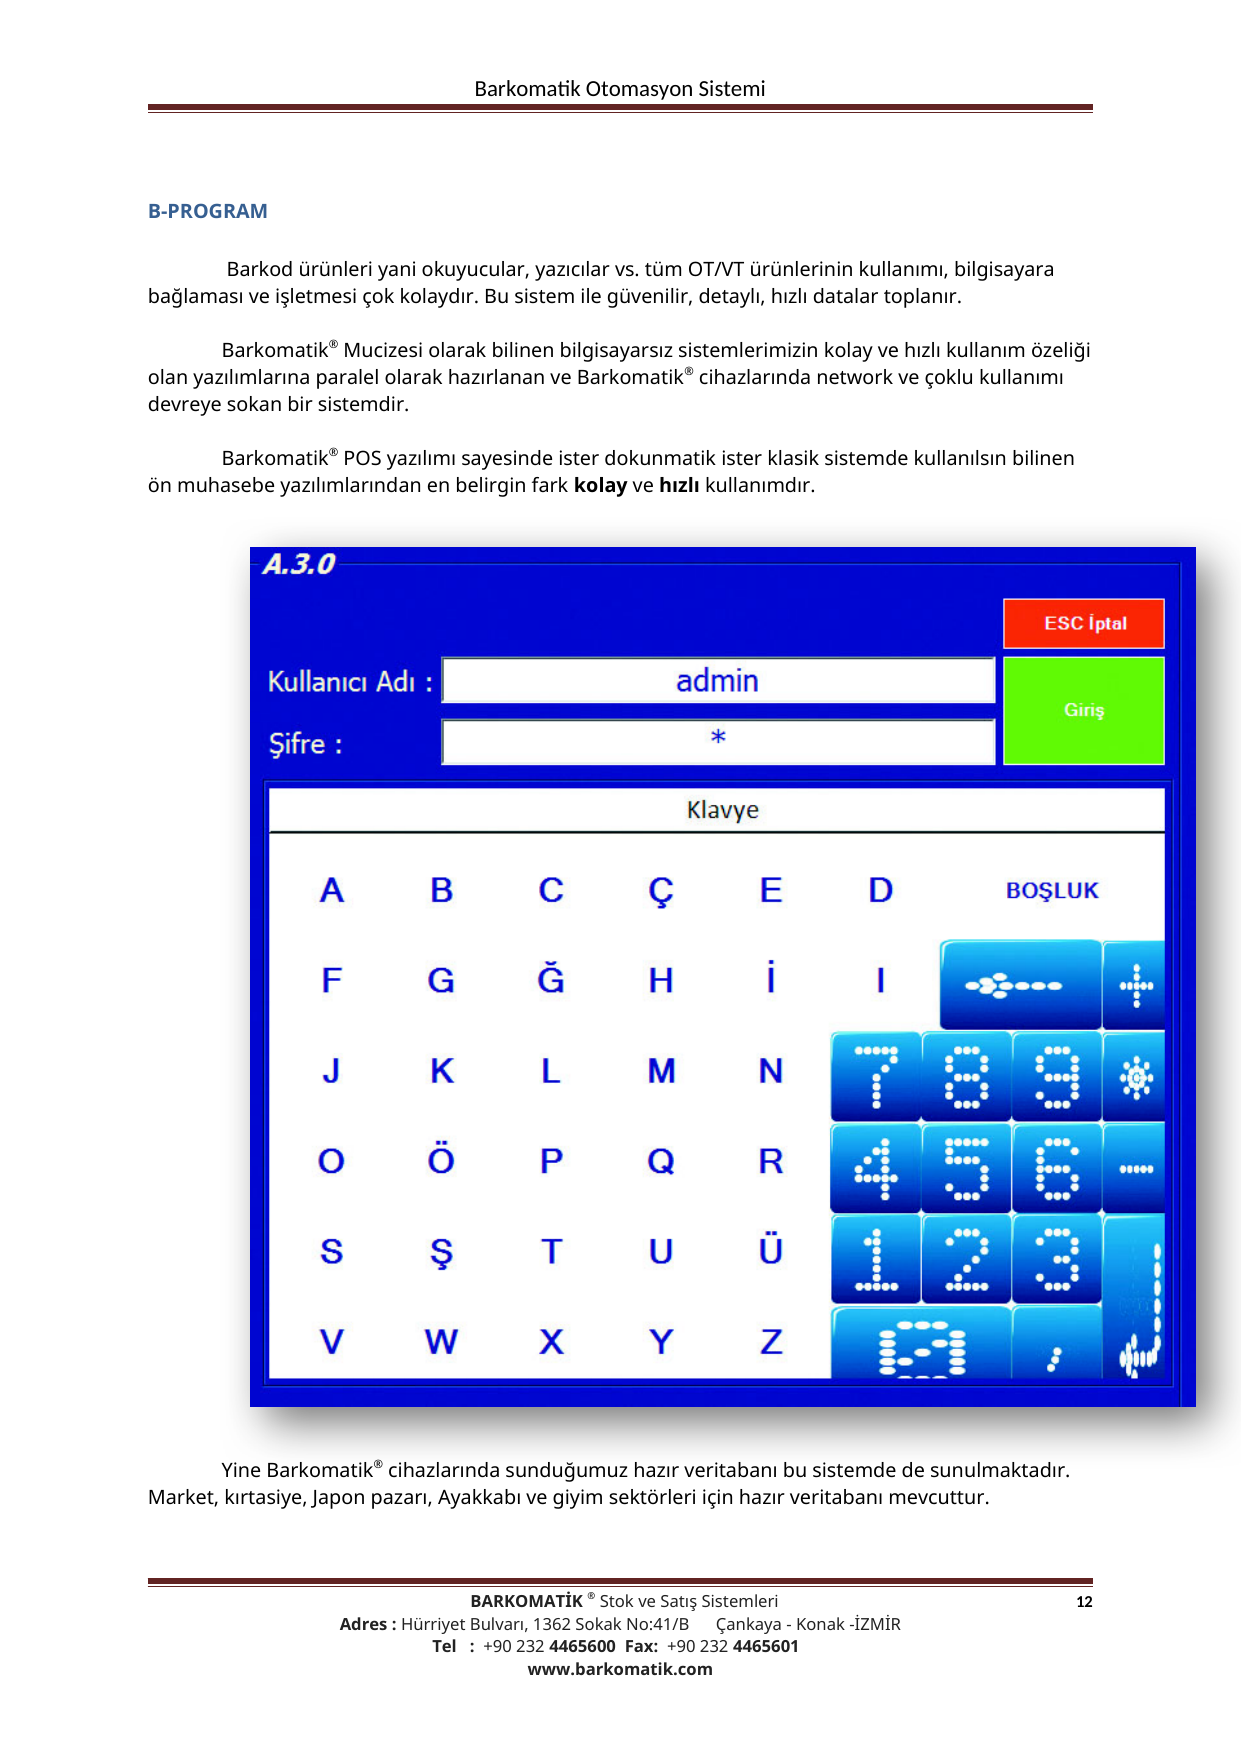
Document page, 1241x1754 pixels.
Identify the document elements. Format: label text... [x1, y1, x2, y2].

text Barkomatik® Mucizesi olarak bilinen bilgisayarsız sistemlerimizin kolay ve hızlı kullanım özeliği olan yazılımlarına paralel olarak hazırlanan ve Barkomatik® cihazlarında network ve çoklu kullanımı devreye sokan bir sistemdir. [148, 336, 1093, 417]
picture [250, 547, 1196, 1407]
text Barkod ürünleri yani okuyucular, yazıcılar vs. tüm OT/VT ürünlerinin kullanımı, bilgisayara bağlaması ve işletmesi çok kolaydır. Bu sistem ile güvenilir, detaylı, hızlı datalar toplanır. [148, 256, 1093, 309]
text Barkomatik® POS yazılımı sayesinde ister dokunmatik ister klasik sistemde kullanılsın bilinen ön muhasebe yazılımlarından en belirgin fark kolay ve hızlı kullanımdır. [148, 444, 1093, 498]
text Yine Barkomatik® cihazlarında sunduğumuz hazır veritabanı bu sistemde de sunulmaktadır. Market, kırtasiye, Japon pazarı, Ayakkabı ve giyim sektörleri için hazır veritabanı mevcuttur. [148, 1457, 1093, 1511]
subtitle B-PROGRAM [148, 198, 1093, 224]
